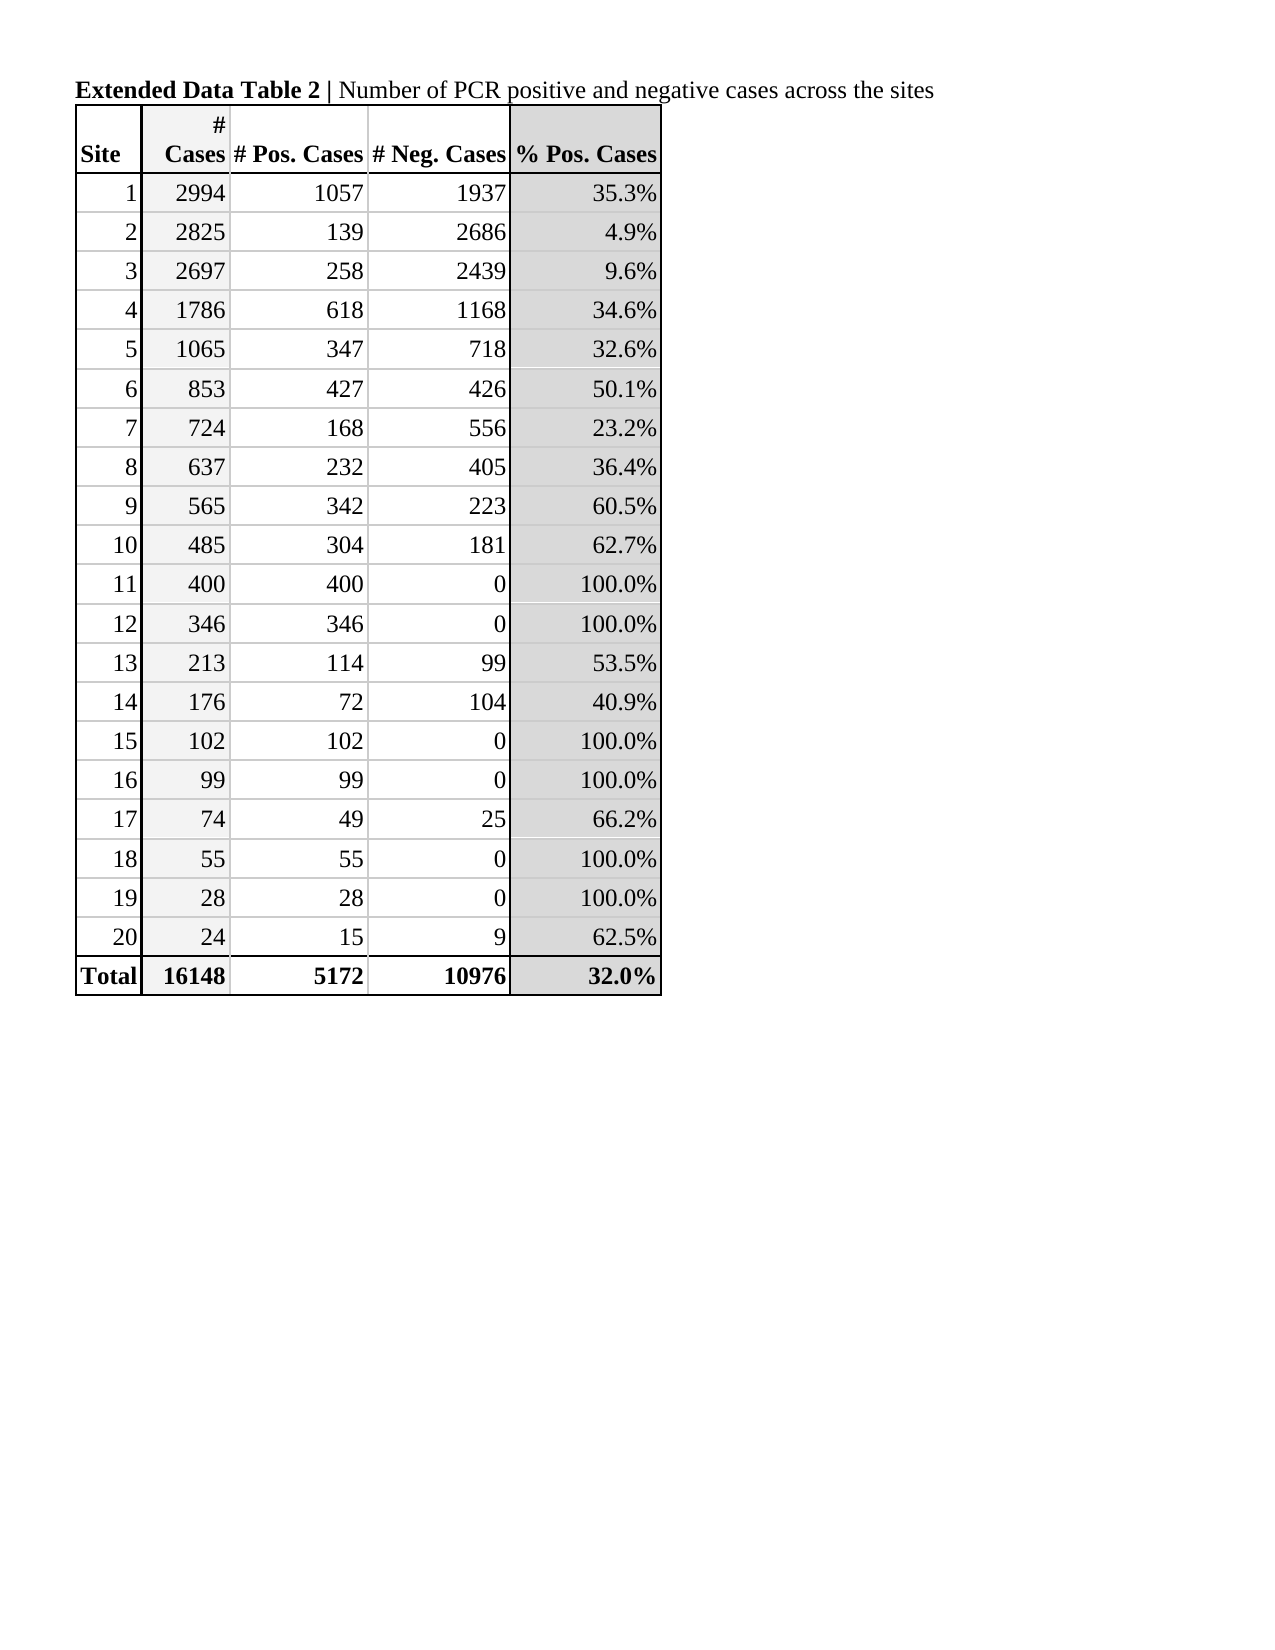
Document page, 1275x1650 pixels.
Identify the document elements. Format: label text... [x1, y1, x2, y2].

table_cell 32.6% [511, 330, 660, 367]
table_cell 100.0% [511, 722, 660, 759]
table_cell 0 [369, 565, 509, 602]
table_cell 49 [231, 800, 367, 837]
table_cell 99 [143, 761, 229, 798]
table_cell 14 [77, 683, 140, 720]
table_header # Neg. Cases [369, 106, 509, 172]
table_cell 176 [143, 683, 229, 720]
table_cell 53.5% [511, 644, 660, 681]
table_header # Pos. Cases [231, 106, 367, 172]
table_cell 400 [143, 565, 229, 602]
table_cell 139 [231, 213, 367, 250]
table_cell 0 [369, 840, 509, 877]
table_cell 19 [77, 879, 140, 916]
table_cell 100.0% [511, 565, 660, 602]
table_cell 8 [77, 448, 140, 485]
table_cell 10976 [369, 957, 509, 994]
table_cell 181 [369, 526, 509, 563]
table_cell 853 [143, 370, 229, 407]
table_cell 718 [369, 330, 509, 367]
table_cell 2439 [369, 252, 509, 289]
table_cell 485 [143, 526, 229, 563]
table_cell 3 [77, 252, 140, 289]
table_cell 347 [231, 330, 367, 367]
table_cell 17 [77, 800, 140, 837]
table_cell 0 [369, 761, 509, 798]
table_cell 9.6% [511, 252, 660, 289]
table_cell 16 [77, 761, 140, 798]
table_cell 12 [77, 605, 140, 642]
table_cell 99 [369, 644, 509, 681]
table_cell 7 [77, 409, 140, 446]
table_cell 15 [77, 722, 140, 759]
table_cell 55 [231, 840, 367, 877]
table_cell 100.0% [511, 879, 660, 916]
table_cell 304 [231, 526, 367, 563]
table_cell 565 [143, 487, 229, 524]
table_cell 213 [143, 644, 229, 681]
table_cell 0 [369, 605, 509, 642]
table_cell 5172 [231, 957, 367, 994]
text Extended Data Table 2 | Number of PCR positive and negative cases across the sites [75, 75, 1200, 104]
table_cell 15 [231, 918, 367, 955]
table_cell 9 [77, 487, 140, 524]
table_cell 35.3% [511, 174, 660, 211]
table_cell 114 [231, 644, 367, 681]
table_cell 0 [369, 722, 509, 759]
table_cell 34.6% [511, 291, 660, 328]
table_cell 426 [369, 370, 509, 407]
table_cell 223 [369, 487, 509, 524]
table_cell 232 [231, 448, 367, 485]
table_cell 2697 [143, 252, 229, 289]
table_cell 258 [231, 252, 367, 289]
table_cell 0 [369, 879, 509, 916]
table_cell 5 [77, 330, 140, 367]
table_cell 62.7% [511, 526, 660, 563]
table_cell 25 [369, 800, 509, 837]
table_cell 405 [369, 448, 509, 485]
table_cell 4.9% [511, 213, 660, 250]
table_cell 346 [143, 605, 229, 642]
table_cell 618 [231, 291, 367, 328]
table_cell 40.9% [511, 683, 660, 720]
table_header # Cases [143, 106, 229, 172]
table_cell Total [77, 957, 140, 994]
table_cell 346 [231, 605, 367, 642]
table_cell 1065 [143, 330, 229, 367]
table_cell 10 [77, 526, 140, 563]
table_cell 2825 [143, 213, 229, 250]
table_cell 62.5% [511, 918, 660, 955]
table_cell 168 [231, 409, 367, 446]
table_cell 427 [231, 370, 367, 407]
table_cell 99 [231, 761, 367, 798]
table_cell 24 [143, 918, 229, 955]
table_cell 11 [77, 565, 140, 602]
table_cell 18 [77, 840, 140, 877]
table_cell 100.0% [511, 605, 660, 642]
table_cell 1 [77, 174, 140, 211]
table_cell 55 [143, 840, 229, 877]
table_cell 556 [369, 409, 509, 446]
table_cell 6 [77, 370, 140, 407]
table_cell 400 [231, 565, 367, 602]
table_header % Pos. Cases [511, 106, 660, 172]
table_cell 100.0% [511, 761, 660, 798]
table_cell 100.0% [511, 840, 660, 877]
table_cell 60.5% [511, 487, 660, 524]
table_cell 102 [231, 722, 367, 759]
table_cell 32.0% [511, 957, 660, 994]
table_cell 342 [231, 487, 367, 524]
table_cell 20 [77, 918, 140, 955]
table_cell 2 [77, 213, 140, 250]
table_cell 1168 [369, 291, 509, 328]
table_cell 2686 [369, 213, 509, 250]
table_cell 66.2% [511, 800, 660, 837]
table_cell 28 [231, 879, 367, 916]
table_cell 1786 [143, 291, 229, 328]
table_cell 1057 [231, 174, 367, 211]
table_header Site [77, 106, 140, 172]
table_cell 1937 [369, 174, 509, 211]
table_cell 637 [143, 448, 229, 485]
table_cell 16148 [143, 957, 229, 994]
table_cell 2994 [143, 174, 229, 211]
table_cell 13 [77, 644, 140, 681]
table_cell 4 [77, 291, 140, 328]
table_cell 36.4% [511, 448, 660, 485]
table_cell 102 [143, 722, 229, 759]
table_cell 9 [369, 918, 509, 955]
table_cell 28 [143, 879, 229, 916]
table_cell 104 [369, 683, 509, 720]
table_cell 74 [143, 800, 229, 837]
table_cell 50.1% [511, 370, 660, 407]
table_cell 72 [231, 683, 367, 720]
table_cell 23.2% [511, 409, 660, 446]
table_cell 724 [143, 409, 229, 446]
